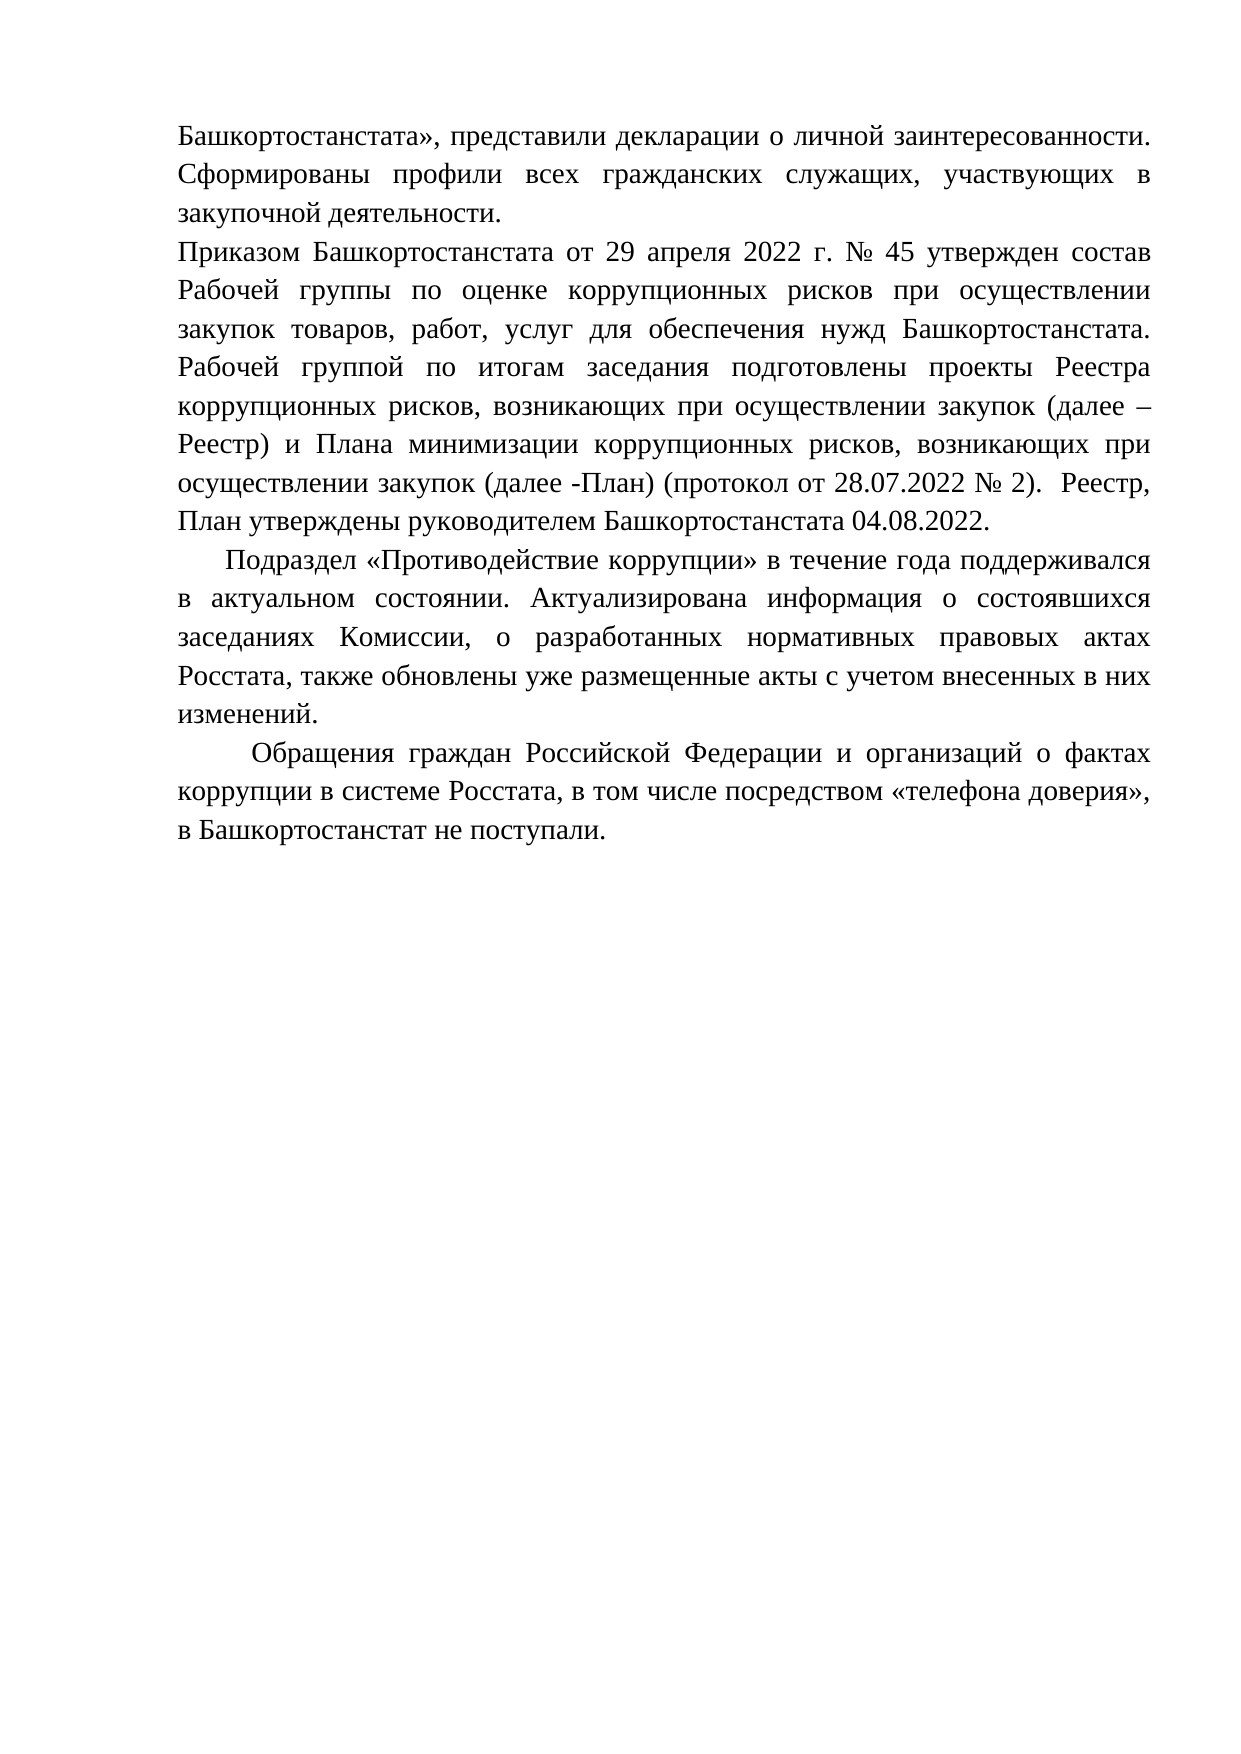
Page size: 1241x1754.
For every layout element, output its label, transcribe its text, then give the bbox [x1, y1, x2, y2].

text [177, 118, 1152, 229]
text Приказом Башкортостанстата от 29 апреля 2022 г. № 45 утвержден состав Рабочей группы по оценке коррупционных рисков при осуществлении закупок товаров, работ, услуг для обеспечения нужд Башкортостанстата. Рабочей группой по итогам заседания подготовлены проекты Реестра коррупционных рисков, возникающих при осуществлении закупок (далее – Реестр) и Плана минимизации коррупционных рисков, возникающих при осуществлении закупок (далее -План) (протокол от 28.07.2022 № 2). Реестр, План утверждены руководителем Башкортостанстата 04.08.2022. [177, 234, 1152, 537]
text Обращения граждан Российской Федерации и организаций о фактах коррупции в системе Росстата, в том числе посредством «телефона доверия», в Башкортостанстат не поступали. [177, 735, 1152, 845]
text Подраздел «Противодействие коррупции» в течение года поддерживался в актуальном состоянии. Актуализирована информация о состоявшихся заседаниях Комиссии, о разработанных нормативных правовых актах Росстата, также обновлены уже размещенные акты с учетом внесенных в них изменений. [177, 542, 1152, 730]
